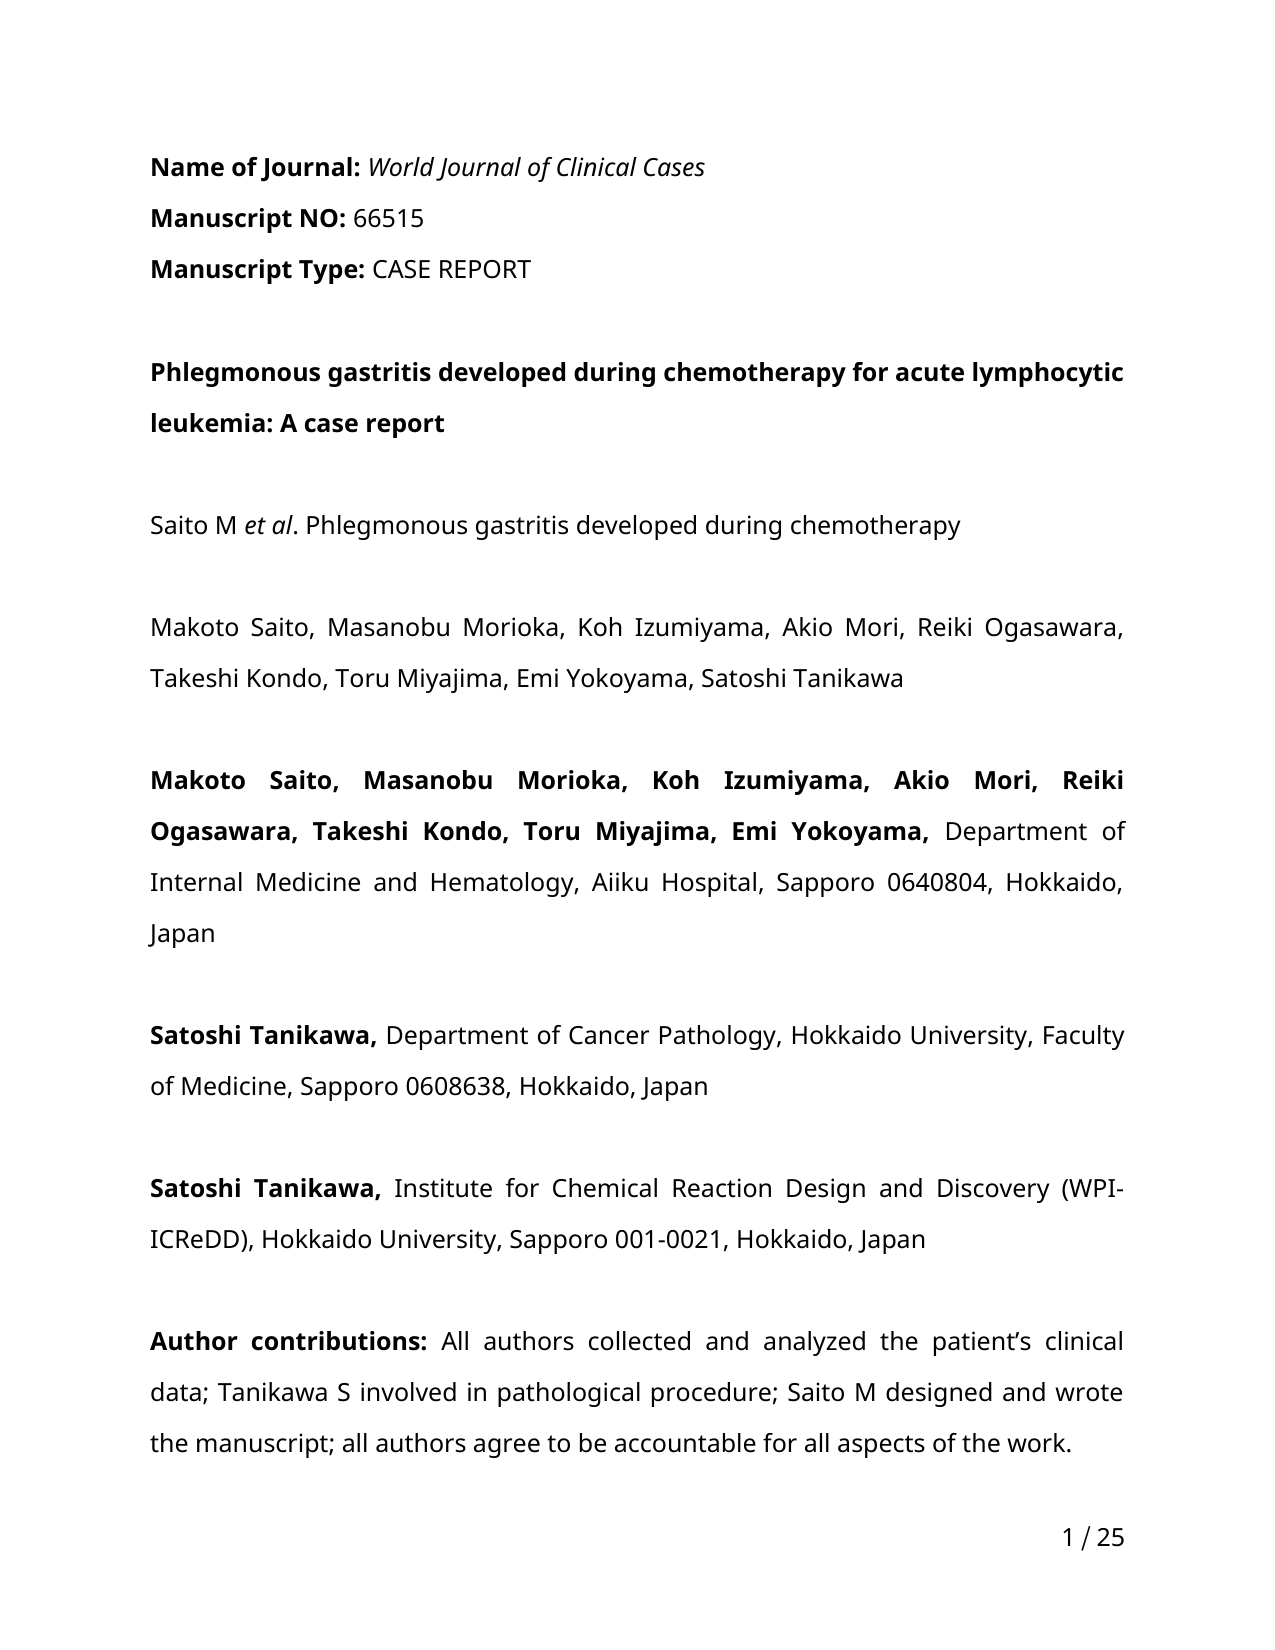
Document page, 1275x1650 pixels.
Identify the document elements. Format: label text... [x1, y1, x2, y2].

text Phlegmonous gastritis developed during chemotherapy for acute lymphocytic leukemia: A case report [150, 354, 1125, 439]
text Manuscript Type: CASE REPORT [150, 252, 1125, 286]
text Satoshi Tanikawa, Department of Cancer Pathology, Hokkaido University, Faculty of Medicine, Sapporo 0608638, Hokkaido, Japan [150, 1018, 1125, 1103]
text Makoto Saito, Masanobu Morioka, Koh Izumiyama, Akio Mori, Reiki Ogasawara, Takeshi Kondo, Toru Miyajima, Emi Yokoyama, Department of Internal Medicine and Hematology, Aiiku Hospital, Sapporo 0640804, Hokkaido, Japan [150, 762, 1125, 950]
text Makoto Saito, Masanobu Morioka, Koh Izumiyama, Akio Mori, Reiki Ogasawara, Takeshi Kondo, Toru Miyajima, Emi Yokoyama, Satoshi Tanikawa [150, 609, 1125, 694]
text Name of Journal: World Journal of Clinical Cases [150, 150, 1125, 184]
text Satoshi Tanikawa, Institute for Chemical Reaction Design and Discovery (WPI-ICReDD), Hokkaido University, Sapporo 001-0021, Hokkaido, Japan [150, 1171, 1125, 1256]
text Author contributions: All authors collected and analyzed the patient’s clinical data; Tanikawa S involved in pathological procedure; Saito M designed and wrote the manuscript; all authors agree to be accountable for all aspects of the work. [150, 1324, 1125, 1460]
text Saito M et al. Phlegmonous gastritis developed during chemotherapy [150, 507, 1125, 541]
text Manuscript NO: 66515 [150, 201, 1125, 235]
